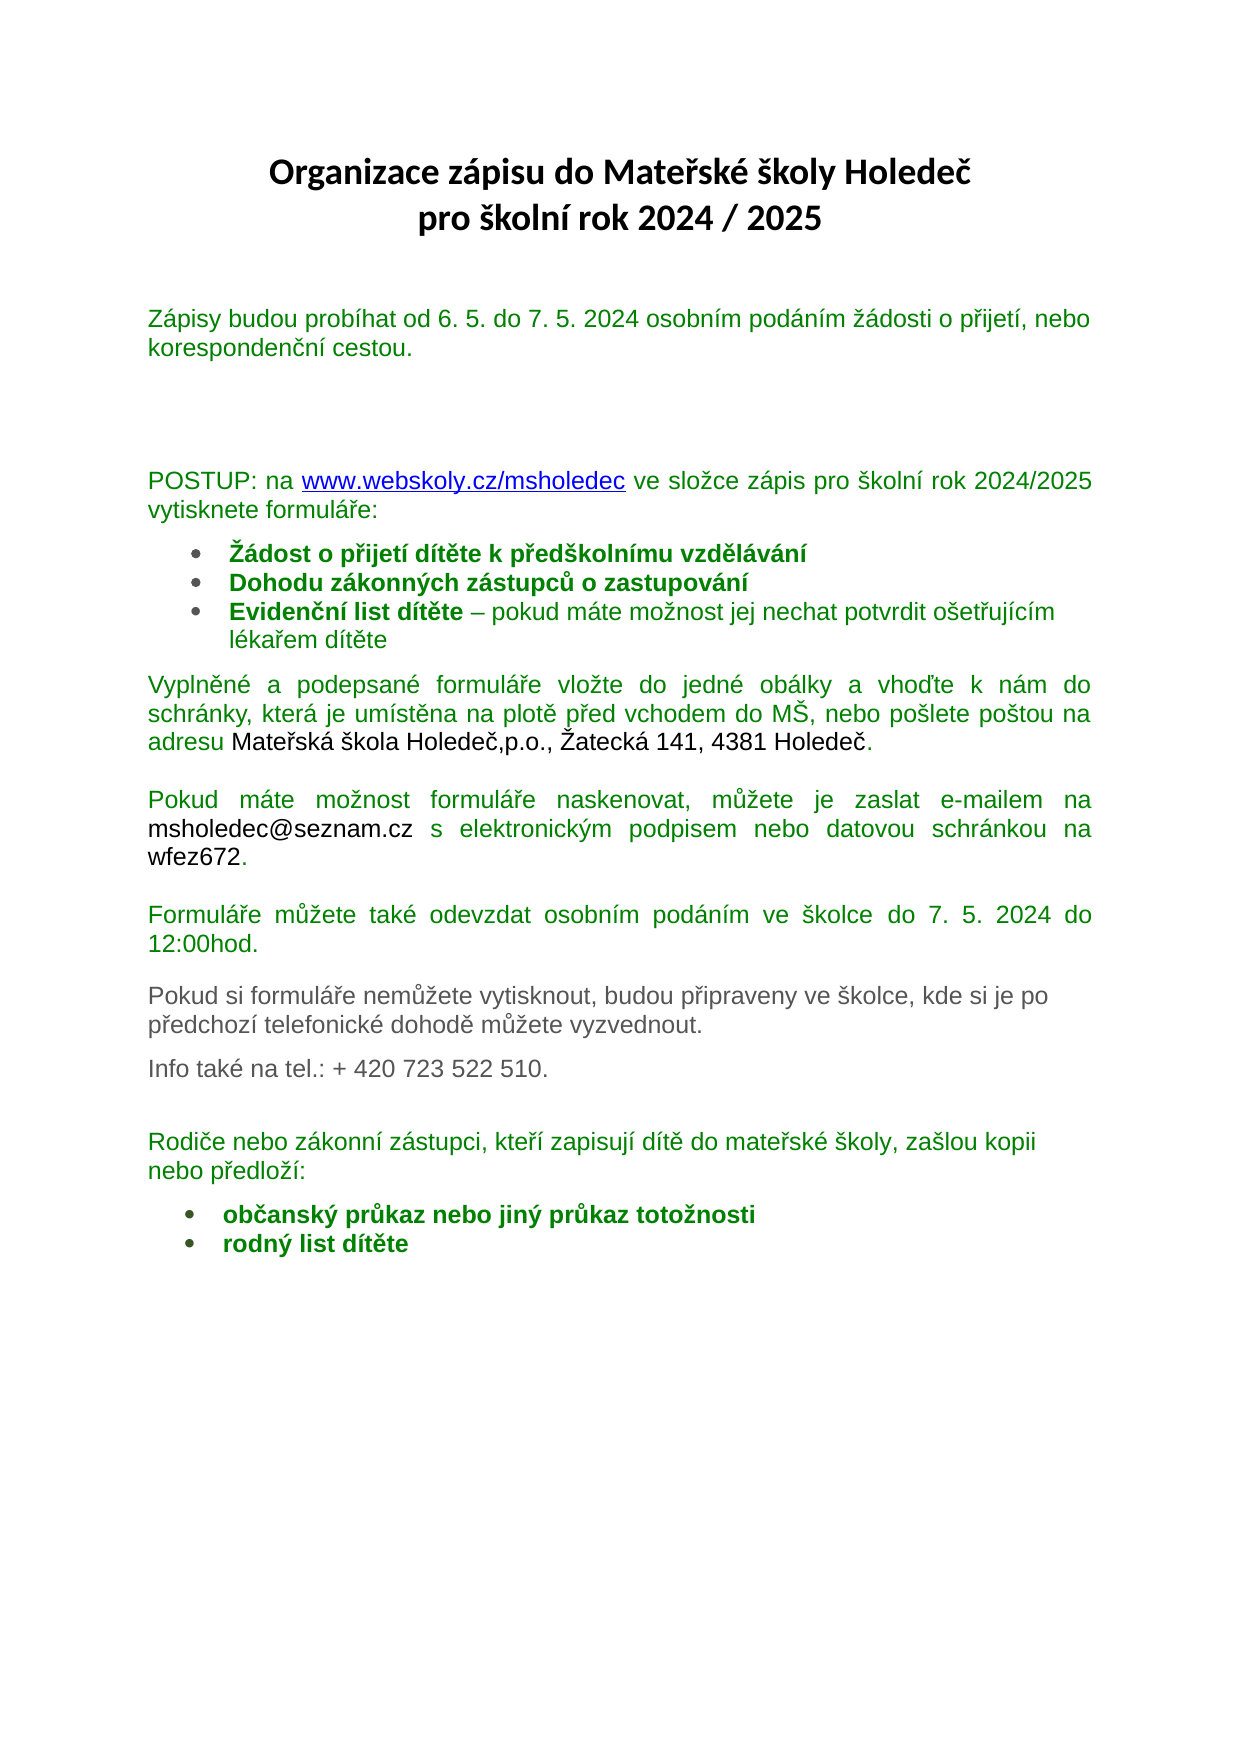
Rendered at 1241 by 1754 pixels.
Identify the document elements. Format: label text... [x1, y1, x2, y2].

text Info také na tel.: + 420 723 522 510. [148, 1054, 1093, 1111]
text POSTUP: na www.webskoly.cz/msholedec ve složce zápis pro školní rok 2024/2025 vytisknete formuláře: [148, 466, 1093, 523]
list Dohodu zákonných zástupců o zastupování [191, 568, 1093, 597]
text Pokud si formuláře nemůžete vytisknout, budou připraveny ve školce, kde si je po předchozí telefonické dohodě můžete vyzvednout. [148, 957, 1093, 1039]
list Žádost o přijetí dítěte k předškolnímu vzdělávání [191, 539, 1093, 568]
text Formuláře můžete také odevzdat osobním podáním ve školce do 7. 5. 2024 do 12:00hod. [148, 900, 1093, 957]
text Organizace zápisu do Mateřské školy Holedeč [148, 148, 1093, 193]
list Evidenční list dítěte – pokud máte možnost jej nechat potvrdit ošetřujícím lékařem dítěte [191, 597, 1093, 654]
list občanský průkaz nebo jiný průkaz totožnosti [185, 1200, 1093, 1229]
text Rodiče nebo zákonní zástupci, kteří zapisují dítě do mateřské školy, zašlou kopii nebo předloží: [148, 1127, 1093, 1184]
text Vyplněné a podepsané formuláře vložte do jedné obálky a vhoďte k nám do schránky, která je umístěna na plotě před vchodem do MŠ, nebo pošlete poštou na adresu Mateřská škola Holedeč,p.o., Žatecká 141, 4381 Holedeč. [148, 670, 1093, 756]
text Pokud máte možnost formuláře naskenovat, můžete je zaslat e-mailem na msholedec@seznam.cz s elektronickým podpisem nebo datovou schránkou na wfez672. [148, 785, 1093, 871]
text Zápisy budou probíhat od 6. 5. do 7. 5. 2024 osobním podáním žádosti o přijetí, nebo korespondenční cestou. [148, 239, 1093, 361]
text pro školní rok 2024 / 2025 [148, 193, 1093, 239]
list rodný list dítěte [185, 1229, 1093, 1258]
